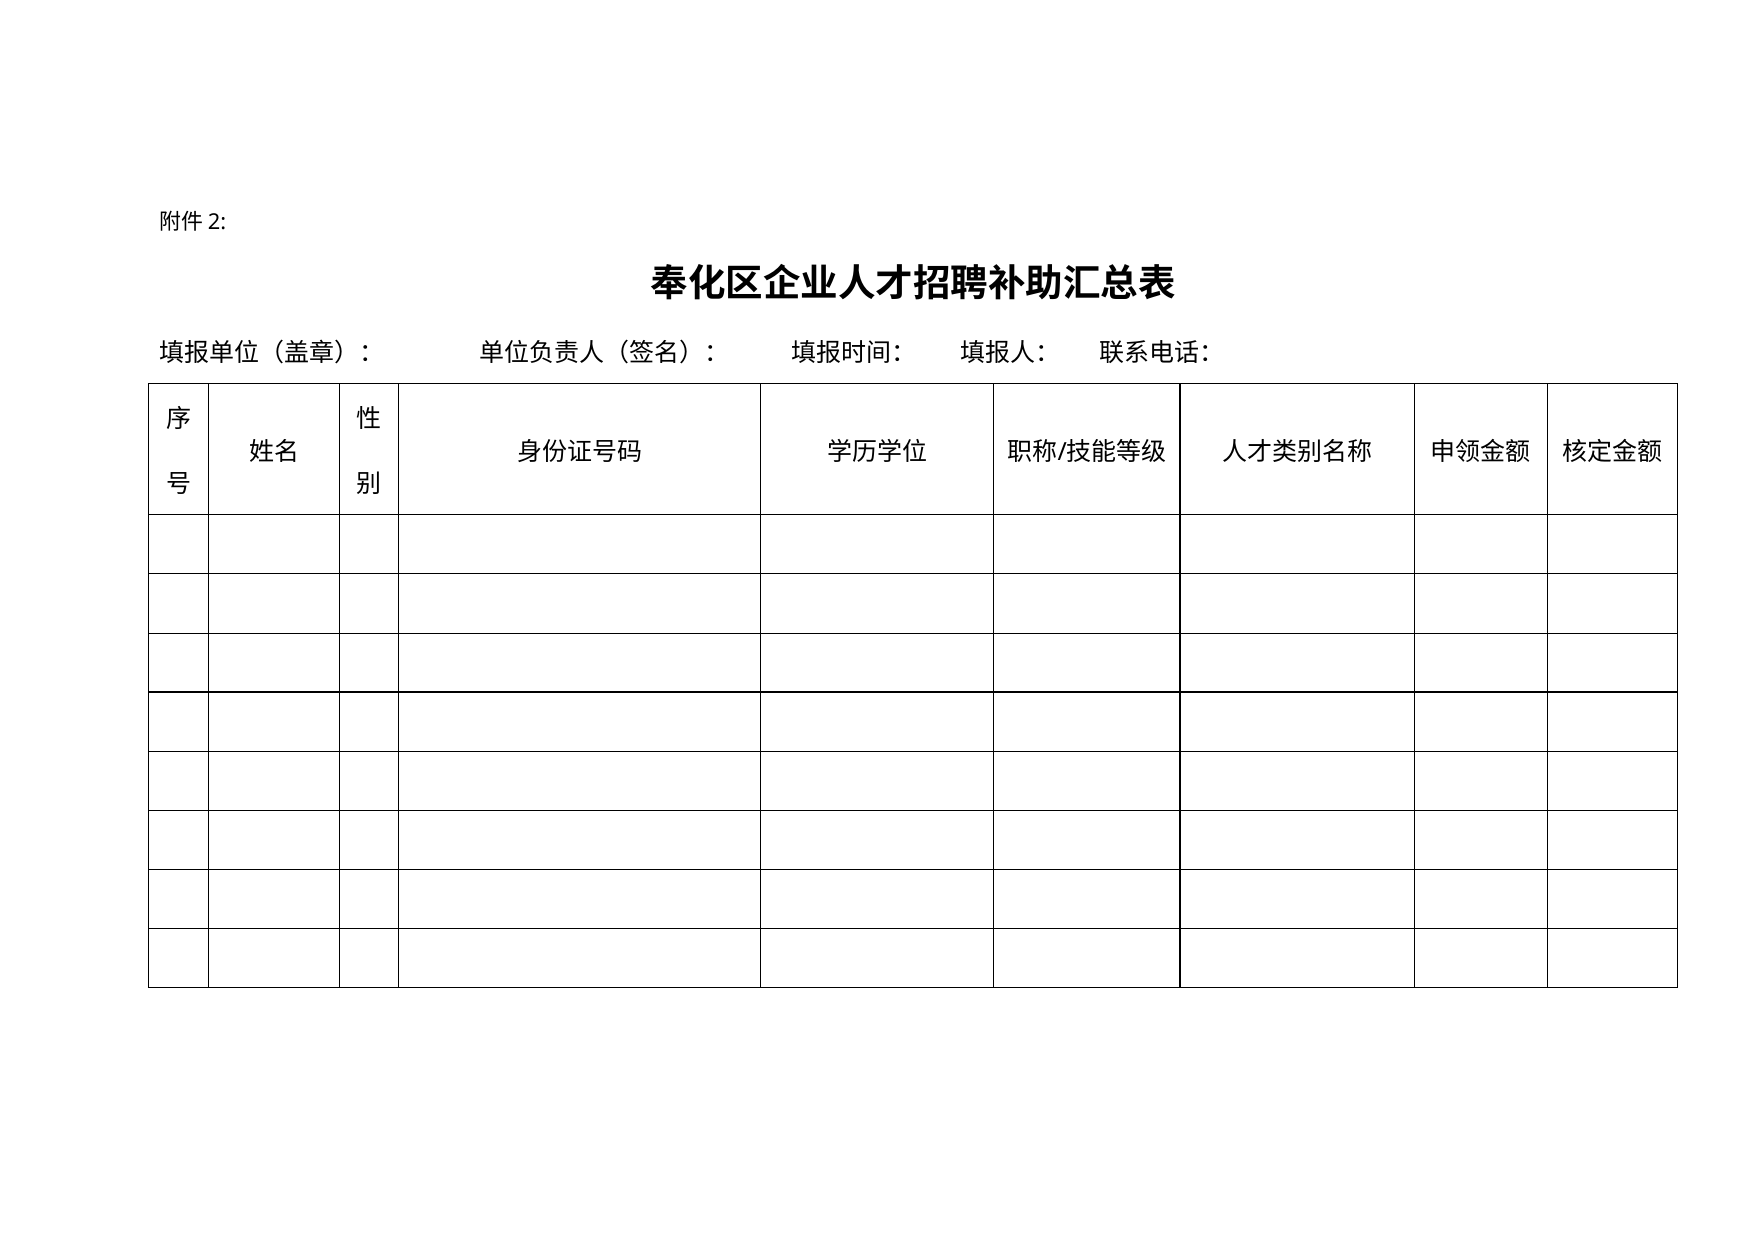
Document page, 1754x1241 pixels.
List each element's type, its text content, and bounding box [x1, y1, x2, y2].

table_cell [1181, 752, 1414, 809]
table_cell [1415, 634, 1547, 691]
table_cell [1548, 634, 1677, 691]
table_header 附件2: [148, 198, 1677, 242]
table_cell [1181, 515, 1414, 573]
table_cell [149, 634, 208, 691]
table_cell [399, 870, 760, 928]
table_cell 申领金额 [1415, 384, 1547, 514]
table_cell [761, 515, 993, 573]
table_cell [761, 752, 993, 809]
table_cell [209, 811, 339, 869]
table_cell [399, 515, 760, 573]
table_cell [761, 574, 993, 632]
table_cell 职称/技能等级 [994, 384, 1179, 514]
table_cell 学历学位 [761, 384, 993, 514]
table_cell 填报单位（盖章）： 单位负责人（签名）： 填报时间： 填报人： 联系电话： [148, 318, 1677, 383]
table_cell [761, 634, 993, 691]
table_cell [340, 693, 398, 751]
table_cell [1415, 752, 1547, 809]
table_cell 核定金额 [1548, 384, 1677, 514]
table_cell [994, 752, 1179, 809]
table_cell [1181, 693, 1414, 751]
table_cell 姓名 [209, 384, 339, 514]
table_cell [1181, 929, 1414, 987]
table_cell 身份证号码 [399, 384, 760, 514]
table_cell [1548, 870, 1677, 928]
table_cell [209, 752, 339, 809]
table_cell [340, 515, 398, 573]
table_cell [761, 811, 993, 869]
table_cell [209, 870, 339, 928]
table_cell [994, 515, 1179, 573]
table_cell [340, 870, 398, 928]
table_cell [399, 752, 760, 809]
table_cell [149, 811, 208, 869]
table_cell [340, 634, 398, 691]
table_cell [1415, 515, 1547, 573]
table_cell [1415, 693, 1547, 751]
table_cell [149, 752, 208, 809]
table_cell 奉化区企业人才招聘补助汇总表 [148, 242, 1677, 318]
table_cell [1415, 574, 1547, 632]
table_cell [340, 752, 398, 809]
table_cell [1415, 870, 1547, 928]
table_cell [149, 515, 208, 573]
table_cell [1415, 929, 1547, 987]
table_cell [149, 929, 208, 987]
table_cell [399, 693, 760, 751]
table_cell [761, 870, 993, 928]
table_cell [1415, 811, 1547, 869]
table_cell [1548, 929, 1677, 987]
table_cell [1548, 574, 1677, 632]
table_cell [1181, 870, 1414, 928]
table_cell [399, 634, 760, 691]
table_cell [1548, 515, 1677, 573]
table_cell [209, 515, 339, 573]
table_cell [149, 870, 208, 928]
table_cell [994, 693, 1179, 751]
table_cell 性别 [340, 384, 398, 514]
table_cell [340, 574, 398, 632]
table_cell [1548, 693, 1677, 751]
table_cell [994, 811, 1179, 869]
table_cell [1181, 634, 1414, 691]
table_cell [761, 929, 993, 987]
table_cell [209, 634, 339, 691]
table_cell [994, 870, 1179, 928]
table_cell [340, 929, 398, 987]
table_cell [399, 811, 760, 869]
table_cell [399, 574, 760, 632]
table_cell [1181, 574, 1414, 632]
table_cell [209, 693, 339, 751]
table_cell [1548, 811, 1677, 869]
table_cell [149, 693, 208, 751]
table_cell [994, 929, 1179, 987]
table_cell [340, 811, 398, 869]
table_cell [209, 929, 339, 987]
table_cell [149, 574, 208, 632]
table_cell 人才类别名称 [1181, 384, 1414, 514]
table_cell [209, 574, 339, 632]
table_cell [1181, 811, 1414, 869]
table_cell [1548, 752, 1677, 809]
table_cell [994, 634, 1179, 691]
table_cell [761, 693, 993, 751]
table_cell [399, 929, 760, 987]
table_cell 序号 [149, 384, 208, 514]
table_cell [994, 574, 1179, 632]
